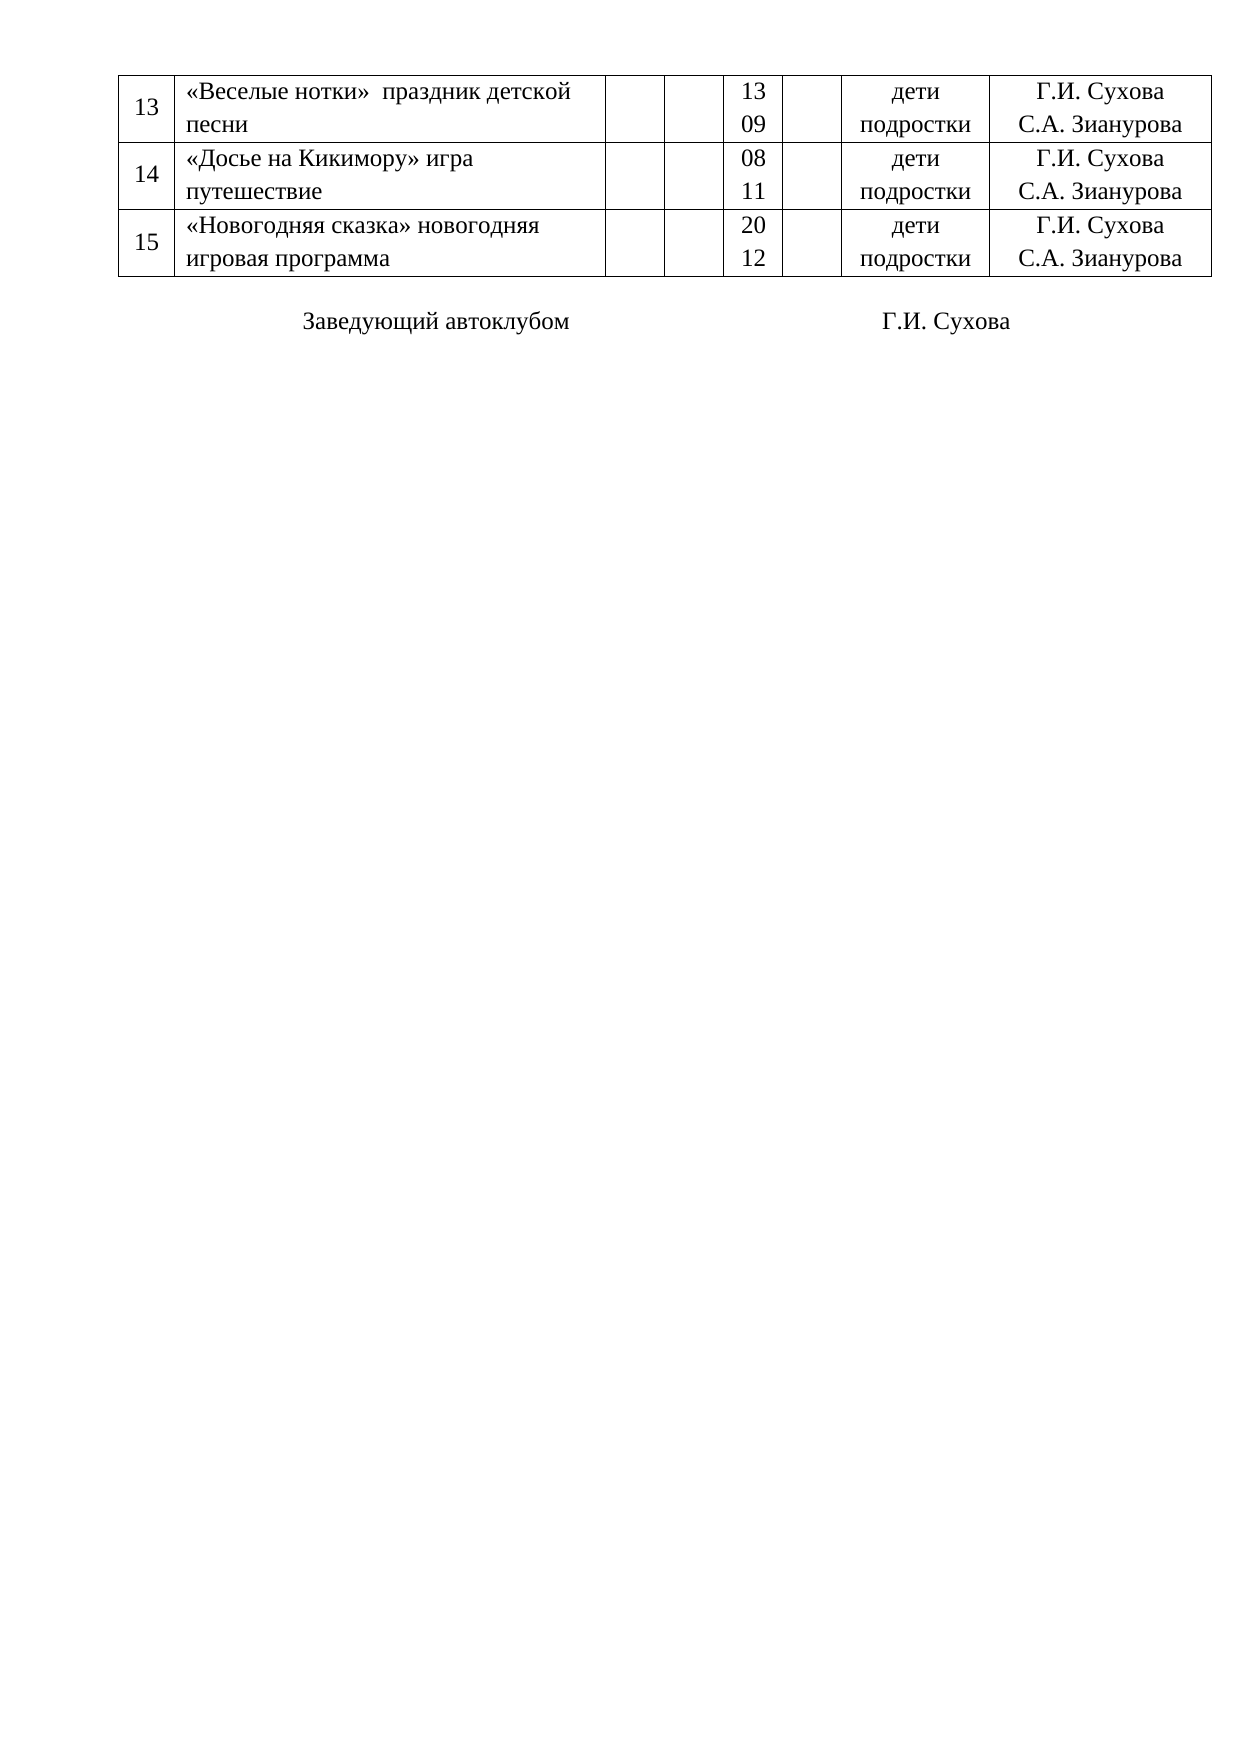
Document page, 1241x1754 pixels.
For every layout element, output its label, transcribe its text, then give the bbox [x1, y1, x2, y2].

table_cell 15 [119, 210, 174, 276]
table_cell «Веселые нотки» праздник детской песни [175, 76, 605, 142]
table_cell дети подростки [842, 76, 989, 142]
text Заведующий автоклубом Г.И. Сухова [148, 306, 1165, 335]
table_cell «Новогодняя сказка» новогодняя игровая программа [175, 210, 605, 276]
table_cell [783, 143, 841, 209]
table_cell [665, 76, 723, 142]
table_cell [606, 76, 664, 142]
table_cell 13 [119, 76, 174, 142]
table_cell 13 09 [724, 76, 782, 142]
table_cell дети подростки [842, 143, 989, 209]
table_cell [990, 76, 1211, 142]
table_cell дети подростки [842, 210, 989, 276]
table_cell 14 [119, 143, 174, 209]
table_cell [606, 143, 664, 209]
table_cell [665, 143, 723, 209]
table_cell «Досье на Кикимору» игра путешествие [175, 143, 605, 209]
table_cell [665, 210, 723, 276]
table_cell [606, 210, 664, 276]
table_cell Г.И. Сухова С.А. Зианурова [990, 143, 1211, 209]
table_cell [783, 210, 841, 276]
table_cell Г.И. Сухова С.А. Зианурова [990, 210, 1211, 276]
table_cell 20 12 [724, 210, 782, 276]
table_cell 08 11 [724, 143, 782, 209]
table_cell [783, 76, 841, 142]
